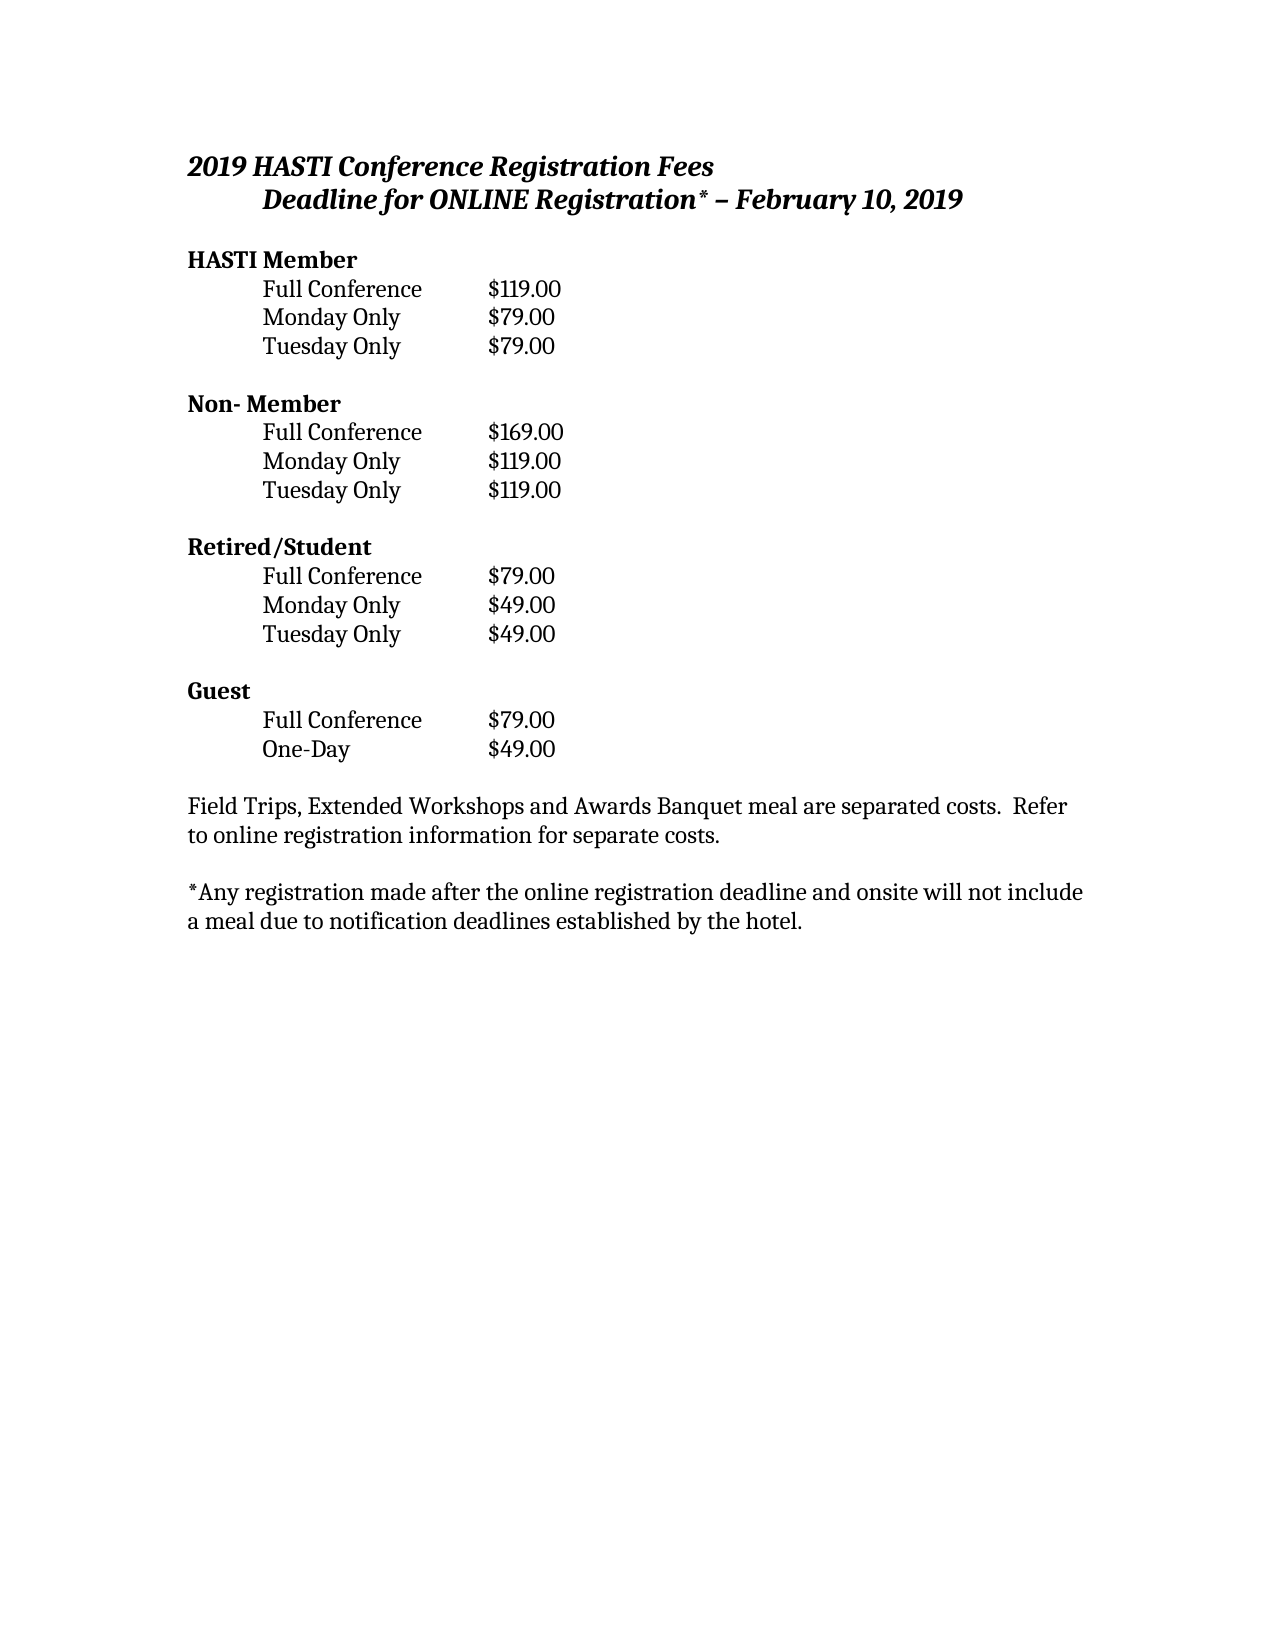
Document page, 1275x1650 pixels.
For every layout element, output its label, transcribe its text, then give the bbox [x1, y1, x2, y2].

text Guest [187, 677, 1087, 706]
text Deadline for ONLINE Registration* – February 10, 2019 [187, 183, 1087, 217]
text Tuesday Only $79.00 [187, 332, 1087, 361]
text Monday Only $49.00 [187, 591, 1087, 619]
text Full Conference $169.00 [187, 418, 1087, 447]
text 2019 HASTI Conference Registration Fees [187, 150, 1087, 183]
text Full Conference $79.00 [187, 562, 1087, 591]
text HASTI Member [187, 246, 1087, 274]
text Monday Only $119.00 [187, 447, 1087, 476]
text Full Conference $79.00 [187, 706, 1087, 734]
text One-Day $49.00 [187, 734, 1087, 763]
text *Any registration made after the online registration deadline and onsite will not include a meal due to notification deadlines established by the hotel. [187, 878, 1087, 936]
text Retired/Student [187, 533, 1087, 562]
text Full Conference $119.00 [187, 274, 1087, 303]
text Tuesday Only $49.00 [187, 619, 1087, 648]
text Monday Only $79.00 [187, 303, 1087, 332]
text Non- Member [187, 389, 1087, 418]
text Tuesday Only $119.00 [187, 476, 1087, 504]
text Field Trips, Extended Workshops and Awards Banquet meal are separated costs. Refer to online registration information for separate costs. [187, 792, 1087, 849]
